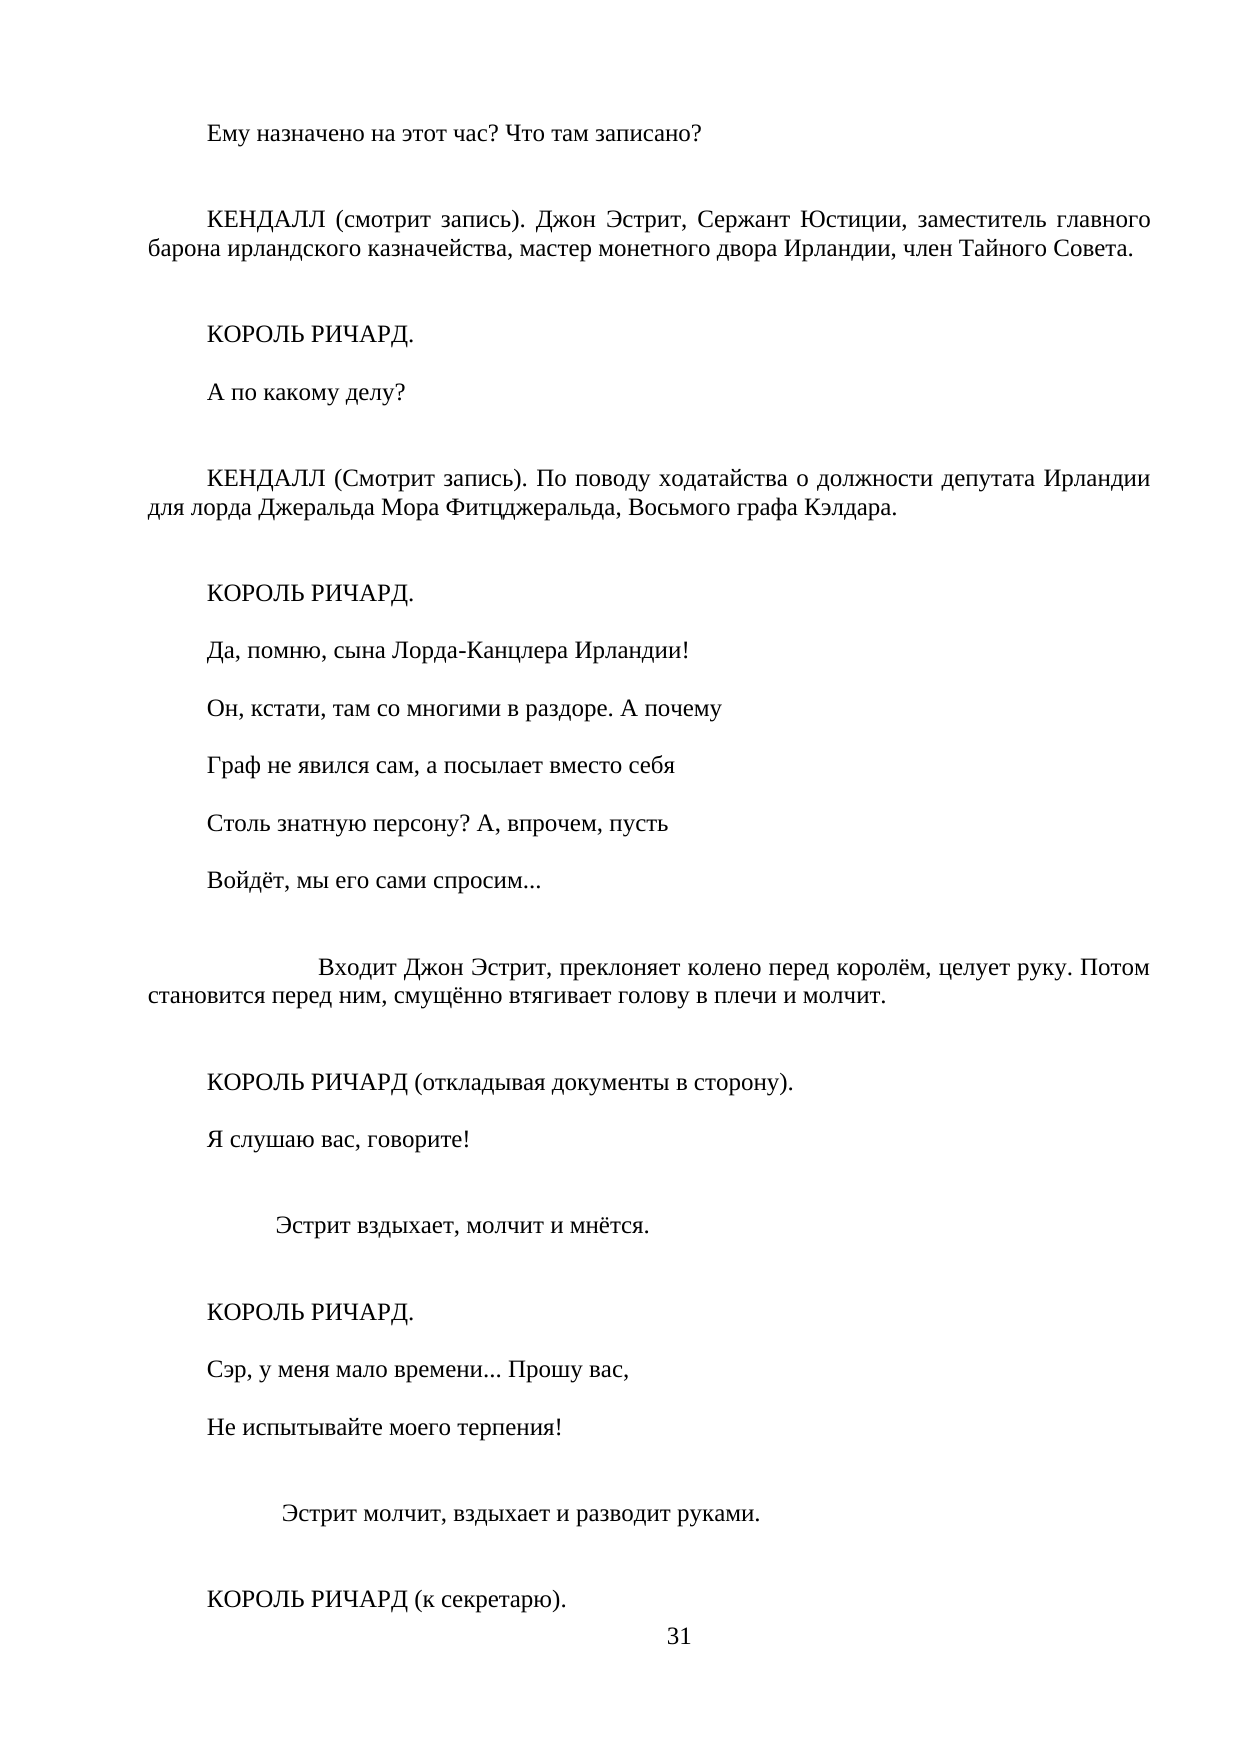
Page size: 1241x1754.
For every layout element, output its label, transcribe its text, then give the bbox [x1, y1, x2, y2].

text КОРОЛЬ РИЧАРД (откладывая документы в сторону). [148, 1067, 1152, 1096]
text Эстрит вздыхает, молчит и мнётся. [148, 1211, 1152, 1239]
text КЕНДАЛЛ (Смотрит запись). По поводу ходатайства о должности депутата Ирландии для лорда Джеральда Мора Фитцджеральда, Восьмого графа Кэлдара. [148, 463, 1152, 521]
text КОРОЛЬ РИЧАРД. [148, 1297, 1152, 1326]
text КОРОЛЬ РИЧАРД (к секретарю). [148, 1584, 1152, 1613]
text А по какому делу? [148, 377, 1152, 406]
text Ему назначено на этот час? Что там записано? [148, 118, 1152, 147]
text Входит Джон Эстрит, преклоняет колено перед королём, целует руку. Потом становится перед ним, смущённо втягивает голову в плечи и молчит. [148, 952, 1152, 1009]
text Он, кстати, там со многими в раздоре. А почему [148, 693, 1152, 722]
text Эстрит молчит, вздыхает и разводит руками. [148, 1498, 1152, 1527]
text КОРОЛЬ РИЧАРД. [148, 578, 1152, 607]
text Сэр, у меня мало времени... Прошу вас, [148, 1354, 1152, 1383]
text Столь знатную персону? А, впрочем, пусть [148, 808, 1152, 837]
text КЕНДАЛЛ (смотрит запись). Джон Эстрит, Сержант Юстиции, заместитель главного барона ирландского казначейства, мастер монетного двора Ирландии, член Тайного Совета. [148, 204, 1152, 262]
text КОРОЛЬ РИЧАРД. [148, 319, 1152, 348]
text Не испытывайте моего терпения! [148, 1412, 1152, 1441]
text Войдёт, мы его сами спросим... [148, 866, 1152, 894]
text Я слушаю вас, говорите! [148, 1124, 1152, 1153]
text Да, помню, сына Лорда-Канцлера Ирландии! [148, 636, 1152, 664]
text Граф не явился сам, а посылает вместо себя [148, 751, 1152, 779]
